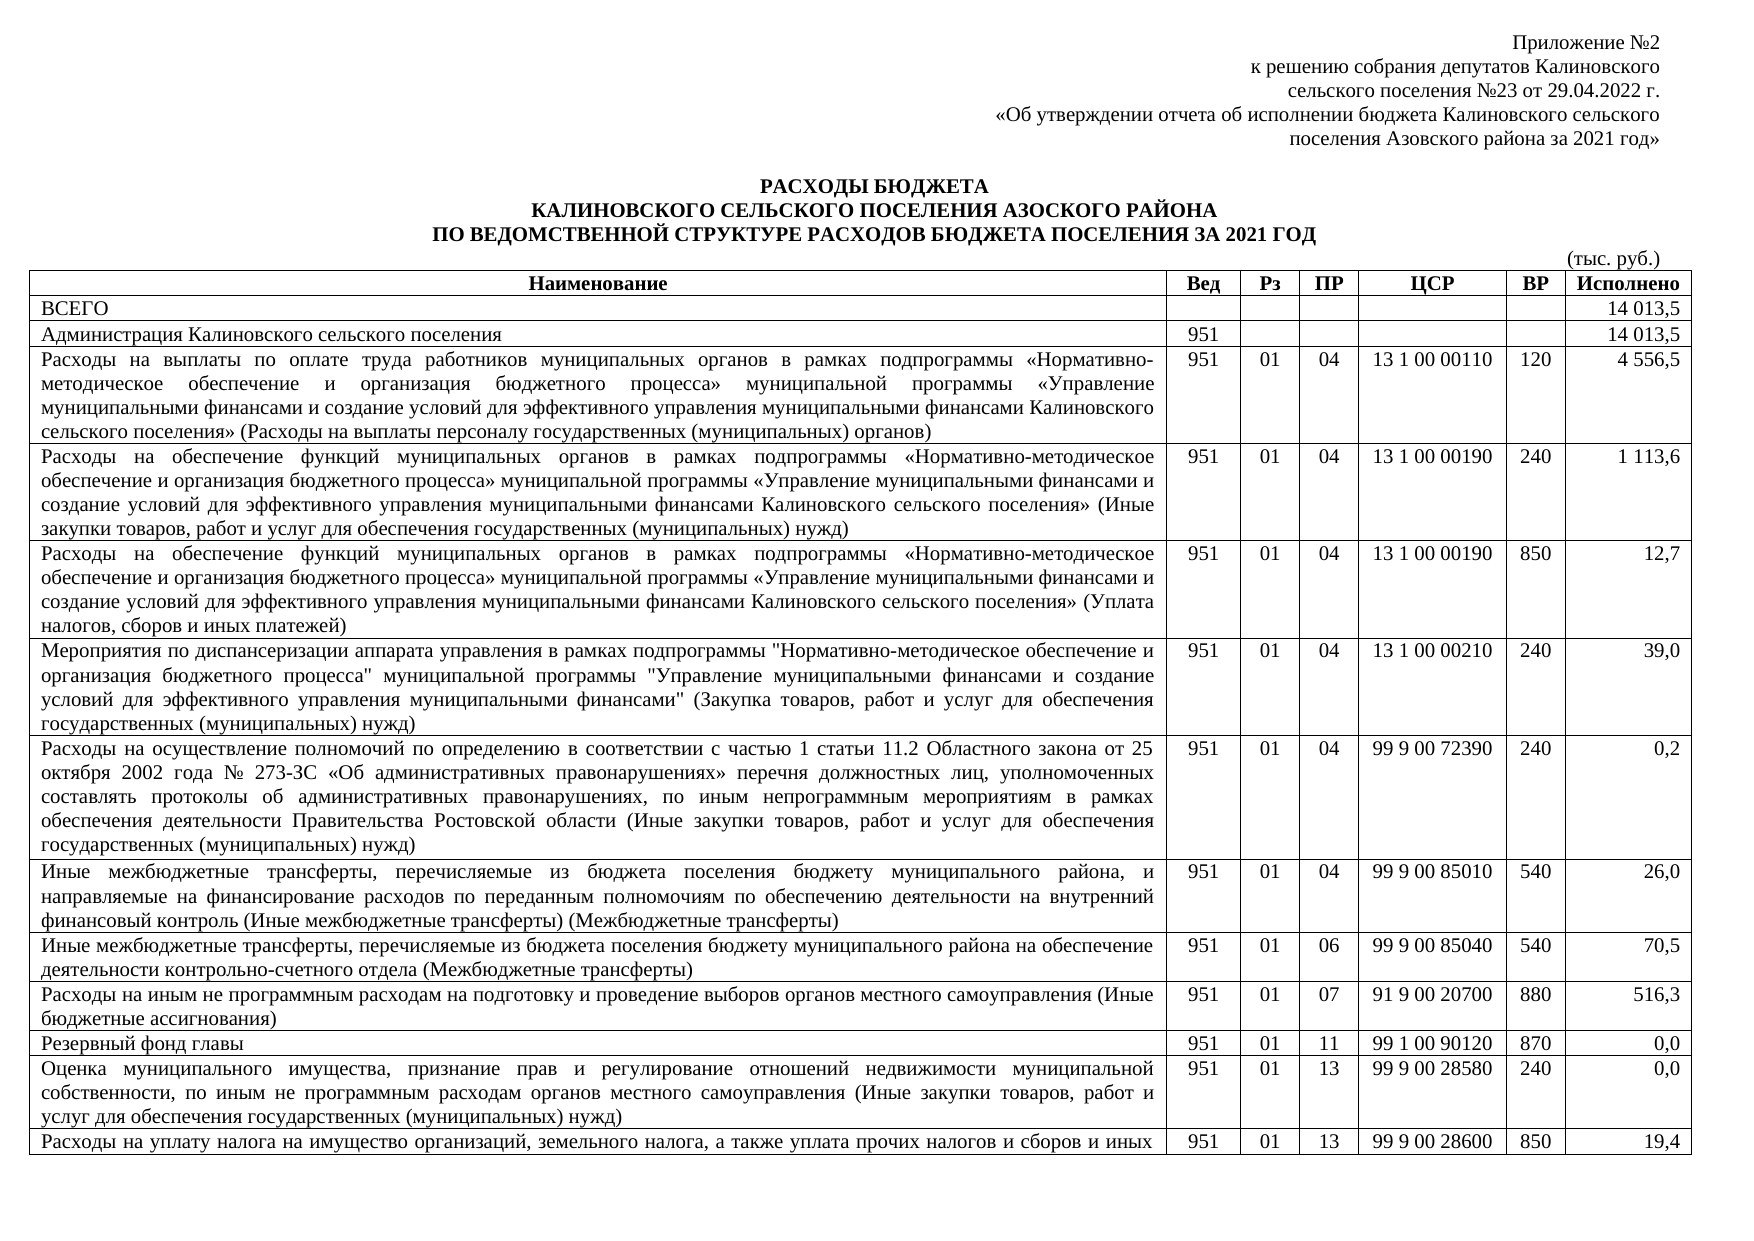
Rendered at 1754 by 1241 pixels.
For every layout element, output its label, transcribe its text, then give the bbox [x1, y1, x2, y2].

table_cell 91 9 00 20700 [1359, 982, 1506, 1030]
table_cell 951 [1167, 321, 1240, 346]
table_cell [1359, 321, 1506, 346]
table_cell 0,0 [1566, 1031, 1691, 1055]
table_cell [1300, 296, 1358, 320]
table_cell 01 [1241, 860, 1299, 932]
table_cell 880 [1507, 982, 1565, 1030]
table_cell 951 [1167, 347, 1240, 443]
table_cell 01 [1241, 1056, 1299, 1128]
table_cell 951 [1167, 933, 1240, 981]
table_cell 516,3 [1566, 982, 1691, 1030]
table_cell 04 [1300, 860, 1358, 932]
table_cell 951 [1167, 1129, 1240, 1153]
table_cell 240 [1507, 639, 1565, 735]
table_cell 951 [1167, 982, 1240, 1030]
table_cell 01 [1241, 1031, 1299, 1055]
table_cell 4 556,5 [1566, 347, 1691, 443]
table_cell Оценка муниципального имущества, признание прав и регулирование отношений недвижимости муниципальной собственности, по иным не программным расходам органов местного самоуправления (Иные закупки товаров, работ и услуг для обеспечения государственных (муниципальных) нужд) [30, 1056, 1166, 1128]
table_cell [30, 1129, 1166, 1153]
table_cell 870 [1507, 1031, 1565, 1055]
table_cell 850 [1507, 541, 1565, 637]
text Приложение №2 [901, 29, 1660, 54]
table_cell 120 [1507, 347, 1565, 443]
table_cell 240 [1507, 1056, 1565, 1128]
table_cell 951 [1167, 1056, 1240, 1128]
table_cell 99 9 00 72390 [1359, 736, 1506, 858]
table_cell 01 [1241, 444, 1299, 540]
table_cell 70,5 [1566, 933, 1691, 981]
table_cell Мероприятия по диспансеризации аппарата управления в рамках подпрограммы "Нормативно-методическое обеспечение и организация бюджетного процесса" муниципальной программы "Управление муниципальными финансами и создание условий для эффективного управления муниципальными финансами" (Закупка товаров, работ и услуг для обеспечения государственных (муниципальных) нужд) [30, 639, 1166, 735]
table_cell Иные межбюджетные трансферты, перечисляемые из бюджета поселения бюджету муниципального района на обеспечение деятельности контрольно-счетного отдела (Межбюджетные трансферты) [30, 933, 1166, 981]
table_cell 14 013,5 [1566, 296, 1691, 320]
table_cell Расходы на иным не программным расходам на подготовку и проведение выборов органов местного самоуправления (Иные бюджетные ассигнования) [30, 982, 1166, 1030]
table_cell 04 [1300, 347, 1358, 443]
table_cell 1 113,6 [1566, 444, 1691, 540]
table_header Наименование [30, 271, 1166, 295]
table_cell 99 9 00 85040 [1359, 933, 1506, 981]
table_cell 0,0 [1566, 1056, 1691, 1128]
text сельского поселения №23 от 29.04.2022 г. [901, 78, 1660, 102]
table_cell 04 [1300, 541, 1358, 637]
table_cell 26,0 [1566, 860, 1691, 932]
table_cell [1507, 296, 1565, 320]
table_cell 01 [1241, 347, 1299, 443]
table_cell 06 [1300, 933, 1358, 981]
table_cell 13 1 00 00190 [1359, 444, 1506, 540]
table_cell Администрация Калиновского сельского поселения [30, 321, 1166, 346]
table_cell 12,7 [1566, 541, 1691, 637]
text «Об утверждении отчета об исполнении бюджета Калиновского сельского поселения Азовского района за 2021 год» [901, 102, 1660, 150]
text (тыс. руб.) [89, 246, 1660, 270]
table_cell 540 [1507, 933, 1565, 981]
table_cell [1507, 321, 1565, 346]
table_cell ВСЕГО [30, 296, 1166, 320]
table_header ВР [1507, 271, 1565, 295]
table_header Рз [1241, 271, 1299, 295]
table_cell 0,2 [1566, 736, 1691, 858]
table_cell 951 [1167, 860, 1240, 932]
table_cell 240 [1507, 444, 1565, 540]
table_cell 01 [1241, 541, 1299, 637]
table_cell 99 1 00 90120 [1359, 1031, 1506, 1055]
table_cell 951 [1167, 736, 1240, 858]
table_cell 13 1 00 00190 [1359, 541, 1506, 637]
table_cell [1241, 321, 1299, 346]
table_cell Расходы на осуществление полномочий по определению в соответствии с частью 1 статьи 11.2 Областного закона от 25 октября 2002 года № 273-ЗС «Об административных правонарушениях» перечня должностных лиц, уполномоченных составлять протоколы об административных правонарушениях, по иным непрограммным мероприятиям в рамках обеспечения деятельности Правительства Ростовской области (Иные закупки товаров, работ и услуг для обеспечения государственных (муниципальных) нужд) [30, 736, 1166, 858]
table_cell 850 [1507, 1129, 1565, 1153]
table_cell 04 [1300, 736, 1358, 858]
table_cell Иные межбюджетные трансферты, перечисляемые из бюджета поселения бюджету муниципального района, и направляемые на финансирование расходов по переданным полномочиям по обеспечению деятельности на внутренний финансовый контроль (Иные межбюджетные трансферты) (Межбюджетные трансферты) [30, 860, 1166, 932]
table_cell 99 9 00 28600 [1359, 1129, 1506, 1153]
text ПО ВЕДОМСТВЕННОЙ СТРУКТУРЕ РАСХОДОВ БЮДЖЕТА ПОСЕЛЕНИЯ ЗА 2021 ГОД [89, 222, 1660, 246]
table_header Исполнено [1566, 271, 1691, 295]
table_cell 13 1 00 00110 [1359, 347, 1506, 443]
table_cell 951 [1167, 541, 1240, 637]
table_cell 951 [1167, 444, 1240, 540]
table_header ЦСР [1359, 271, 1506, 295]
table_cell Расходы на выплаты по оплате труда работников муниципальных органов в рамках подпрограммы «Нормативно-методическое обеспечение и организация бюджетного процесса» муниципальной программы «Управление муниципальными финансами и создание условий для эффективного управления муниципальными финансами Калиновского сельского поселения» (Расходы на выплаты персоналу государственных (муниципальных) органов) [30, 347, 1166, 443]
table_cell 19,4 [1566, 1129, 1691, 1153]
table_cell 13 [1300, 1129, 1358, 1153]
table_cell [1167, 296, 1240, 320]
table_cell 01 [1241, 982, 1299, 1030]
table_cell 240 [1507, 736, 1565, 858]
table_cell 13 1 00 00210 [1359, 639, 1506, 735]
table_header Вед [1167, 271, 1240, 295]
table_cell 13 [1300, 1056, 1358, 1128]
table_cell 14 013,5 [1566, 321, 1691, 346]
table_cell 01 [1241, 1129, 1299, 1153]
table_cell Резервный фонд главы [30, 1031, 1166, 1055]
table_cell 01 [1241, 639, 1299, 735]
table_cell [1359, 296, 1506, 320]
table_cell 951 [1167, 1031, 1240, 1055]
table_cell 01 [1241, 736, 1299, 858]
table_cell 11 [1300, 1031, 1358, 1055]
table_cell Расходы на обеспечение функций муниципальных органов в рамках подпрограммы «Нормативно-методическое обеспечение и организация бюджетного процесса» муниципальной программы «Управление муниципальными финансами и создание условий для эффективного управления муниципальными финансами Калиновского сельского поселения» (Уплата налогов, сборов и иных платежей) [30, 541, 1166, 637]
table_cell 39,0 [1566, 639, 1691, 735]
table_cell 99 9 00 85010 [1359, 860, 1506, 932]
table_cell Расходы на обеспечение функций муниципальных органов в рамках подпрограммы «Нормативно-методическое обеспечение и организация бюджетного процесса» муниципальной программы «Управление муниципальными финансами и создание условий для эффективного управления муниципальными финансами Калиновского сельского поселения» (Иные закупки товаров, работ и услуг для обеспечения государственных (муниципальных) нужд) [30, 444, 1166, 540]
table_cell 04 [1300, 639, 1358, 735]
table_cell 01 [1241, 933, 1299, 981]
table_cell [1241, 296, 1299, 320]
text к решению собрания депутатов Калиновского [901, 54, 1660, 78]
table_cell [1300, 321, 1358, 346]
table_header ПР [1300, 271, 1358, 295]
text РАСХОДЫ БЮДЖЕТА [89, 174, 1660, 198]
table_cell 951 [1167, 639, 1240, 735]
table_cell 07 [1300, 982, 1358, 1030]
table_cell 99 9 00 28580 [1359, 1056, 1506, 1128]
table_cell 04 [1300, 444, 1358, 540]
table_cell 540 [1507, 860, 1565, 932]
text КАЛИНОВСКОГО СЕЛЬСКОГО ПОСЕЛЕНИЯ АЗОСКОГО РАЙОНА [89, 198, 1660, 222]
